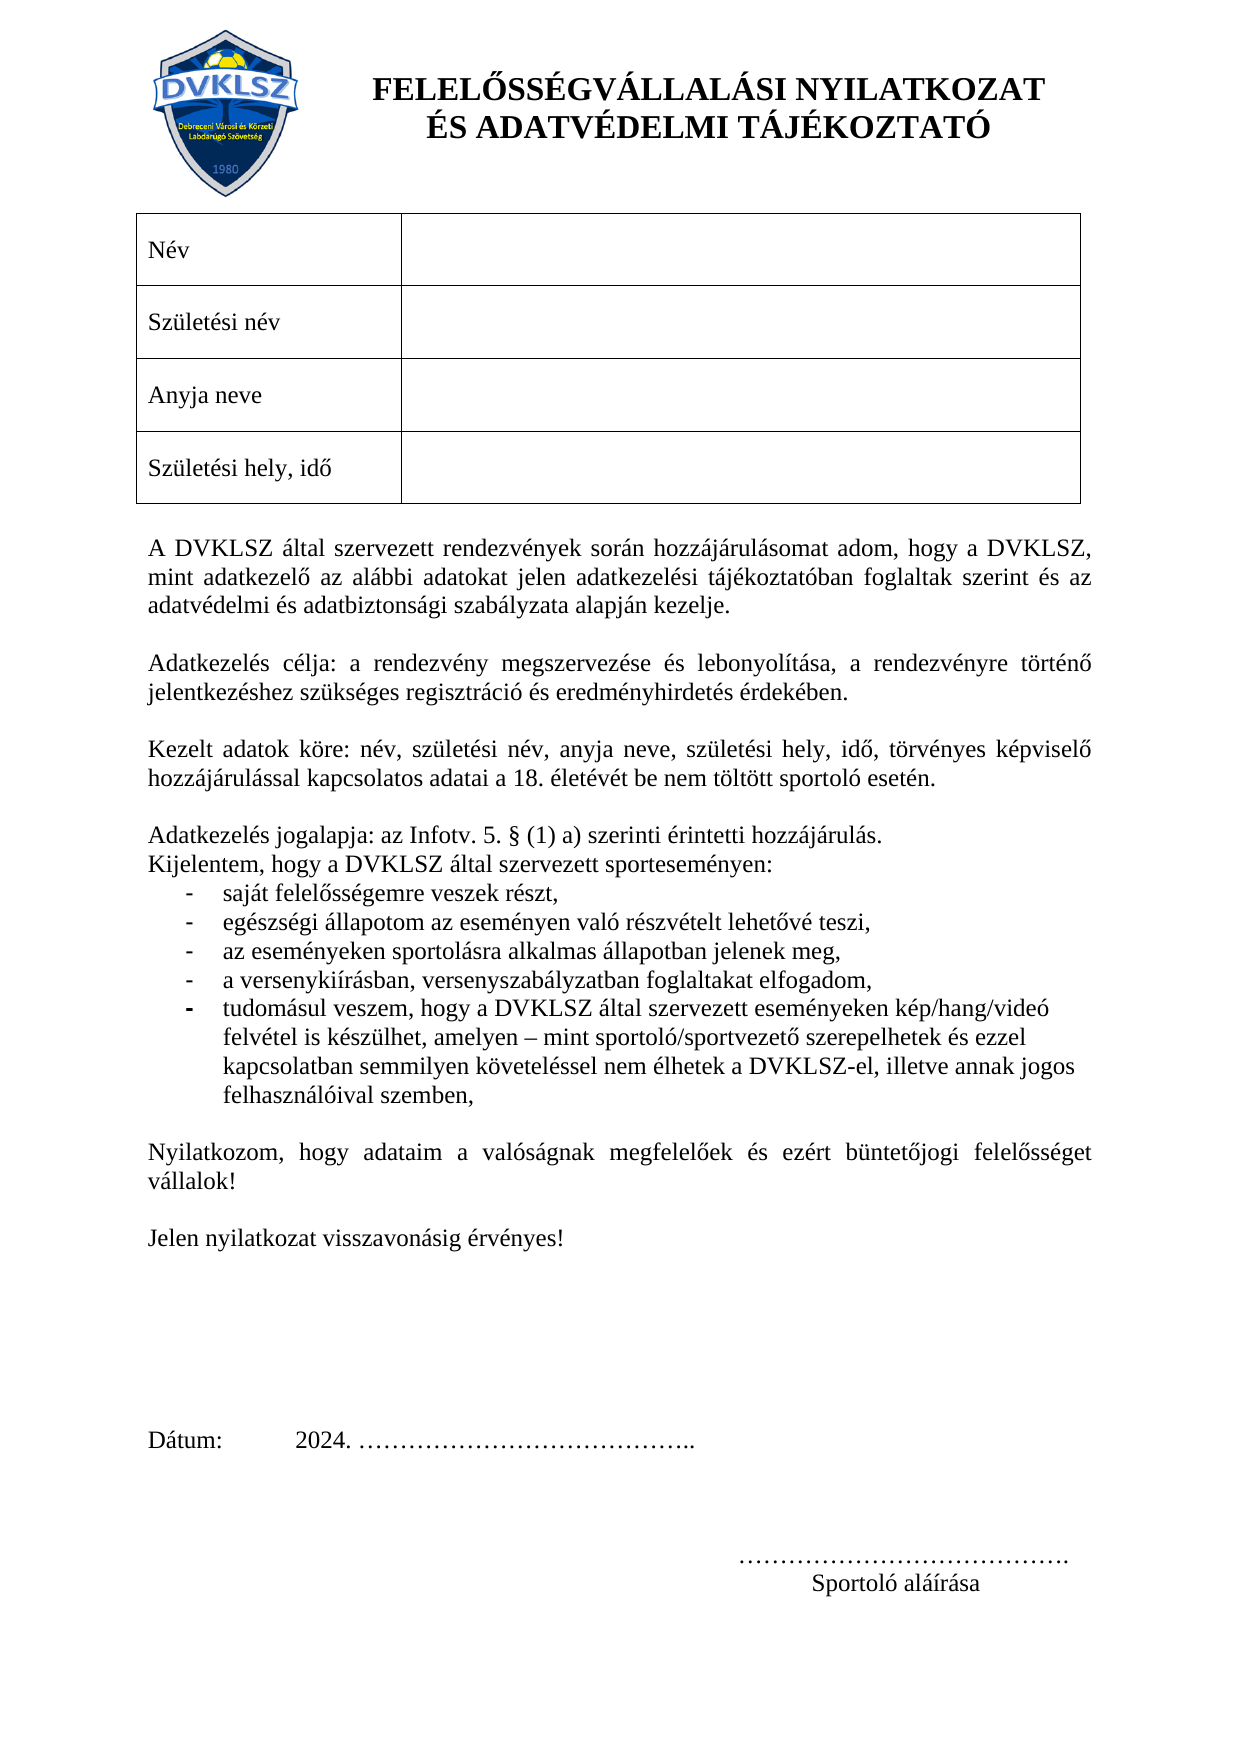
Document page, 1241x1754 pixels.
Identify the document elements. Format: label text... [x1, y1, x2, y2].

text Dátum: 2024. ………………………………….. [148, 1425, 1093, 1453]
table_header Név [137, 214, 401, 284]
list tudomásul veszem, hogy a DVKLSZ által szervezett eseményeken kép/hang/videó felvétel is készülhet, amelyen – mint sportoló/sportvezető szerepelhetek és ezzel kapcsolatban semmilyen követeléssel nem élhetek a DVKLSZ-el, illetve annak jogos felhasználóival szemben, [185, 993, 1093, 1108]
text Jelen nyilatkozat visszavonásig érvényes! [148, 1223, 1093, 1252]
table_cell [402, 359, 1080, 431]
text Sportoló aláírása [148, 1568, 1093, 1597]
picture [147, 26, 303, 200]
table_cell Anyja neve [137, 359, 401, 431]
table_cell [402, 286, 1080, 357]
text FELELŐSSÉGVÁLLALÁSI NYILATKOZAT [325, 69, 1093, 107]
text …………………………………. [148, 1540, 1093, 1568]
text A DVKLSZ által szervezett rendezvények során hozzájárulásomat adom, hogy a DVKLSZ, mint adatkezelő az alábbi adatokat jelen adatkezelési tájékoztatóban foglaltak szerint és az adatvédelmi és adatbiztonsági szabályzata alapján kezelje. [148, 533, 1093, 619]
table_cell [402, 432, 1080, 503]
table_header [402, 214, 1080, 284]
text Adatkezelés jogalapja: az Infotv. 5. § (1) a) szerinti érintetti hozzájárulás. [148, 821, 1093, 849]
list az eseményeken sportolásra alkalmas állapotban jelenek meg, [185, 936, 1093, 964]
table_cell Születési hely, idő [137, 432, 401, 503]
table_cell Születési név [137, 286, 401, 357]
list saját felelősségemre veszek részt, [185, 878, 1093, 907]
text Adatkezelés célja: a rendezvény megszervezése és lebonyolítása, a rendezvényre történő jelentkezéshez szükséges regisztráció és eredményhirdetés érdekében. [148, 648, 1093, 706]
text ÉS ADATVÉDELMI TÁJÉKOZTATÓ [325, 107, 1093, 146]
text Nyilatkozom, hogy adataim a valóságnak megfelelőek és ezért büntetőjogi felelősséget vállalok! [148, 1137, 1093, 1195]
list a versenykiírásban, versenyszabályzatban foglaltakat elfogadom, [185, 964, 1093, 993]
text Kijelentem, hogy a DVKLSZ által szervezett sporteseményen: [148, 849, 1093, 878]
text Kezelt adatok köre: név, születési név, anyja neve, születési hely, idő, törvényes képviselő hozzájárulással kapcsolatos adatai a 18. életévét be nem töltött sportoló esetén. [148, 734, 1093, 792]
list egészségi állapotom az eseményen való részvételt lehetővé teszi, [185, 907, 1093, 936]
